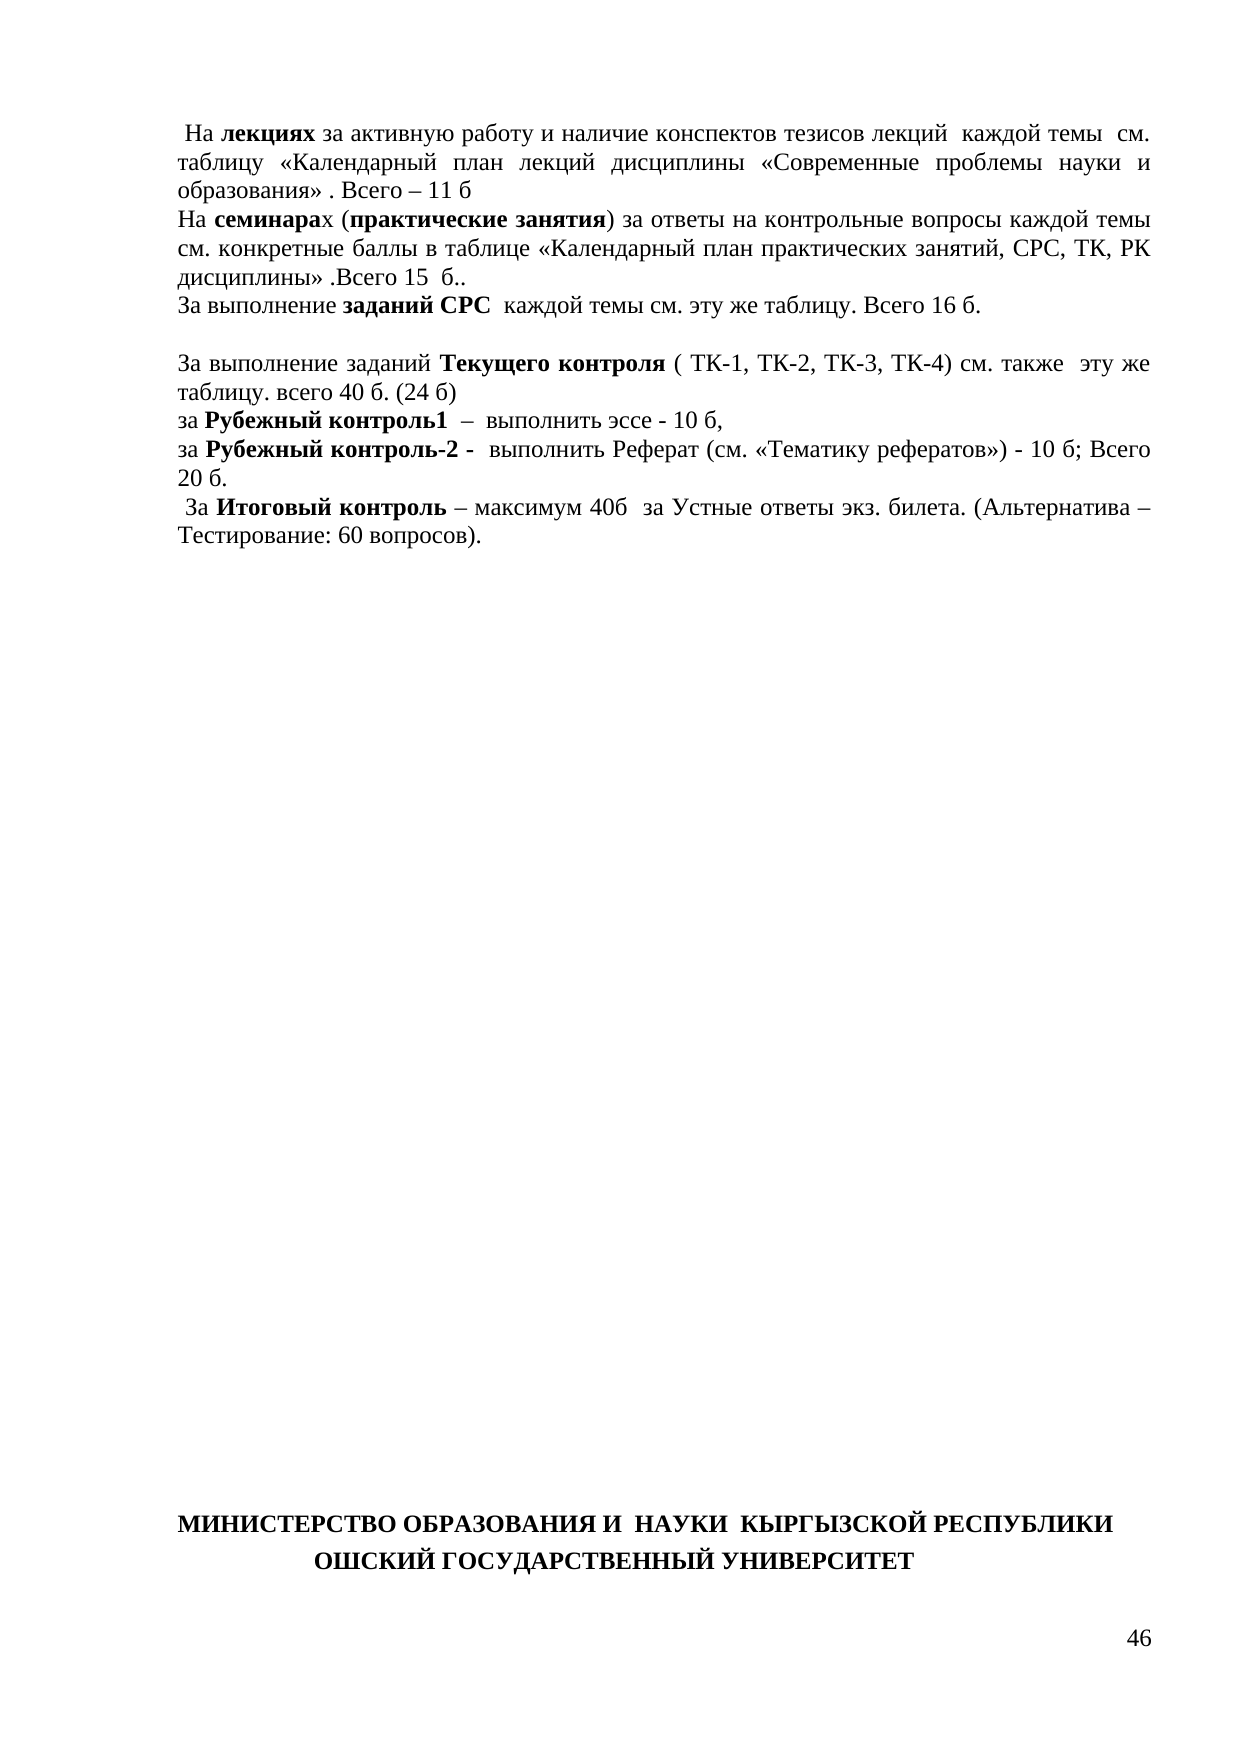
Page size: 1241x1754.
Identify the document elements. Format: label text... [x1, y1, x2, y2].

text На лекциях за активную работу и наличие конспектов тезисов лекций каждой темы см. таблицу «Календарный план лекций дисциплины «Современные проблемы науки и образования» . Всего – 11 б [177, 118, 1152, 204]
text За Итоговый контроль – максимум 40б за Устные ответы экз. билета. (Альтернатива – Тестирование: 60 вопросов). [177, 492, 1152, 549]
text За выполнение заданий Текущего контроля ( ТК-1, ТК-2, ТК-3, ТК-4) см. также эту же таблицу. всего 40 б. (24 б) [177, 348, 1152, 406]
text за Рубежный контроль-2 - выполнить Реферат (см. «Тематику рефератов») - 10 б; Всего 20 б. [177, 434, 1152, 492]
text За выполнение заданий СРС каждой темы см. эту же таблицу. Всего 16 б. [177, 291, 1152, 319]
text за Рубежный контроль1 – выполнить эссе - 10 б, [177, 406, 1152, 434]
text На семинарах (практические занятия) за ответы на контрольные вопросы каждой темы см. конкретные баллы в таблице «Календарный план практических занятий, СРС, ТК, РК дисциплины» .Всего 15 б.. [177, 204, 1152, 291]
text МИНИСТЕРСТВО ОБРАЗОВАНИЯ И НАУКИ КЫРГЫЗСКОЙ РЕСПУБЛИКИ [177, 1509, 1152, 1537]
text ОШСКИЙ ГОСУДАРСТВЕННЫЙ УНИВЕРСИТЕТ [288, 1546, 1152, 1575]
